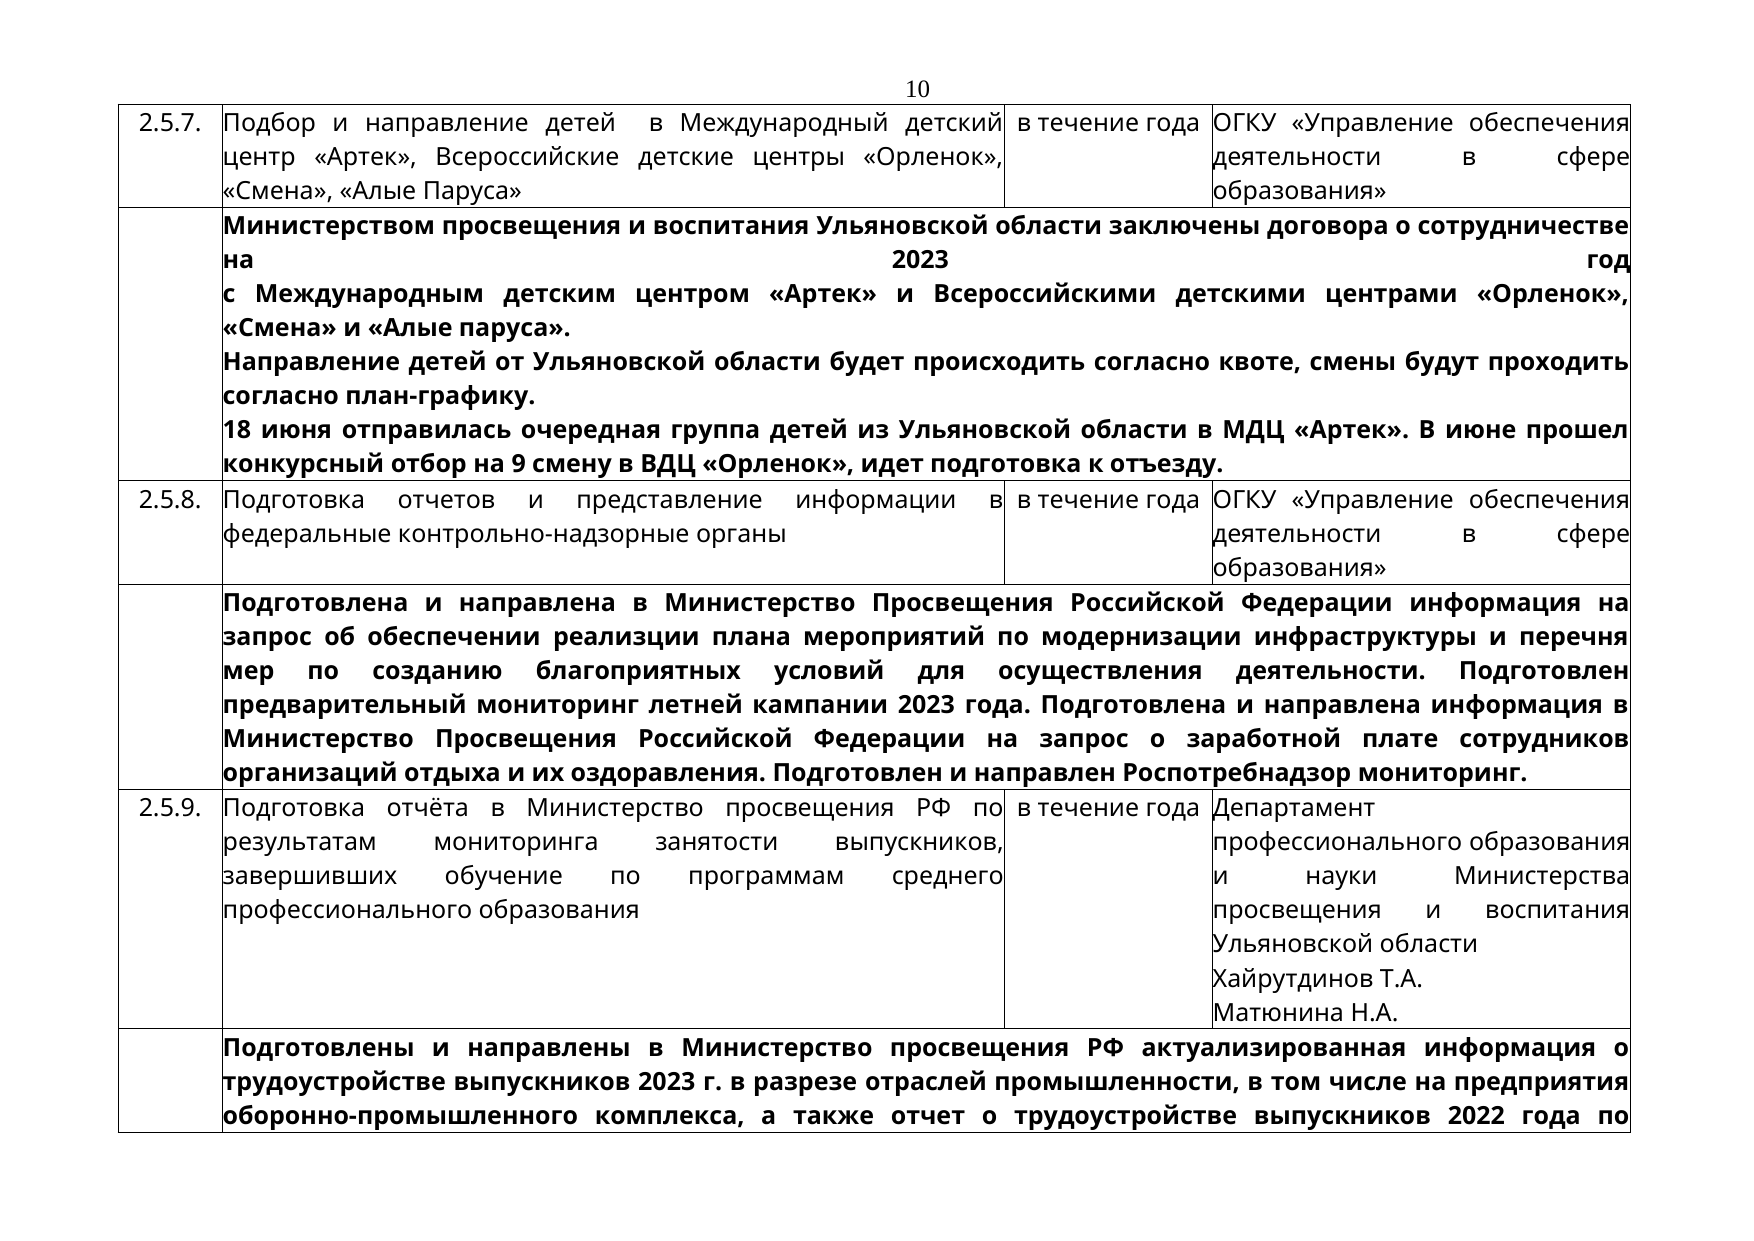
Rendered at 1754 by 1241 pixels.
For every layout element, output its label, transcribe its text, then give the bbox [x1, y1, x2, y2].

table_cell Подготовка отчетов и представление информации в федеральные контрольно-надзорные органы [223, 481, 1004, 583]
table_cell ОГКУ «Управление обеспечения деятельности в сфере образования» [1213, 105, 1630, 207]
table_cell в течение года [1005, 790, 1212, 1028]
table_cell в течение года [1005, 481, 1212, 583]
table_cell Подготовлена и направлена в Министерство Просвещения Российской Федерации информация на запрос об обеспечении реализции плана мероприятий по модернизации инфраструктуры и перечня мер по созданию благоприятных условий для осуществления деятельности. Подготовлен предварительный мониторинг летней кампании 2023 года. Подготовлена и направлена информация в Министерство Просвещения Российской Федерации на запрос о заработной плате сотрудников организаций отдыха и их оздоравления. Подготовлен и направлен Роспотребнадзор мониторинг. [223, 585, 1630, 789]
table_cell [119, 585, 222, 789]
table_cell Подготовка отчёта в Министерство просвещения РФ по результатам мониторинга занятости выпускников, завершивших обучение по программам среднего профессионального образования [223, 790, 1004, 1028]
table_cell 2.5.7. [119, 105, 222, 207]
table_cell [223, 1029, 1630, 1132]
table_cell Департамент профессионального образования и науки Министерства просвещения и воспитания Ульяновской области Хайрутдинов Т.А. Матюнина Н.А. [1213, 790, 1630, 1028]
table_cell 2.5.8. [119, 481, 222, 583]
table_cell в течение года [1005, 105, 1212, 207]
table_cell Подбор и направление детей в Международный детский центр «Артек», Всероссийские детские центры «Орленок», «Смена», «Алые Паруса» [223, 105, 1004, 207]
table_cell 2.5.9. [119, 790, 222, 1028]
table_cell [119, 1029, 222, 1132]
table_cell Министерством просвещения и воспитания Ульяновской области заключены договора о сотрудничестве на 2023 год с Международным детским центром «Артек» и Всероссийскими детскими центрами «Орленок», «Смена» и «Алые паруса». Направление детей от Ульяновской области будет происходить согласно квоте, смены будут проходить согласно план-графику. 18 июня отправилась очередная группа детей из Ульяновской области в МДЦ «Артек». В июне прошел конкурсный отбор на 9 смену в ВДЦ «Орленок», идет подготовка к отъезду. [223, 208, 1630, 480]
table_cell [119, 208, 222, 480]
table_cell ОГКУ «Управление обеспечения деятельности в сфере образования» [1213, 481, 1630, 583]
